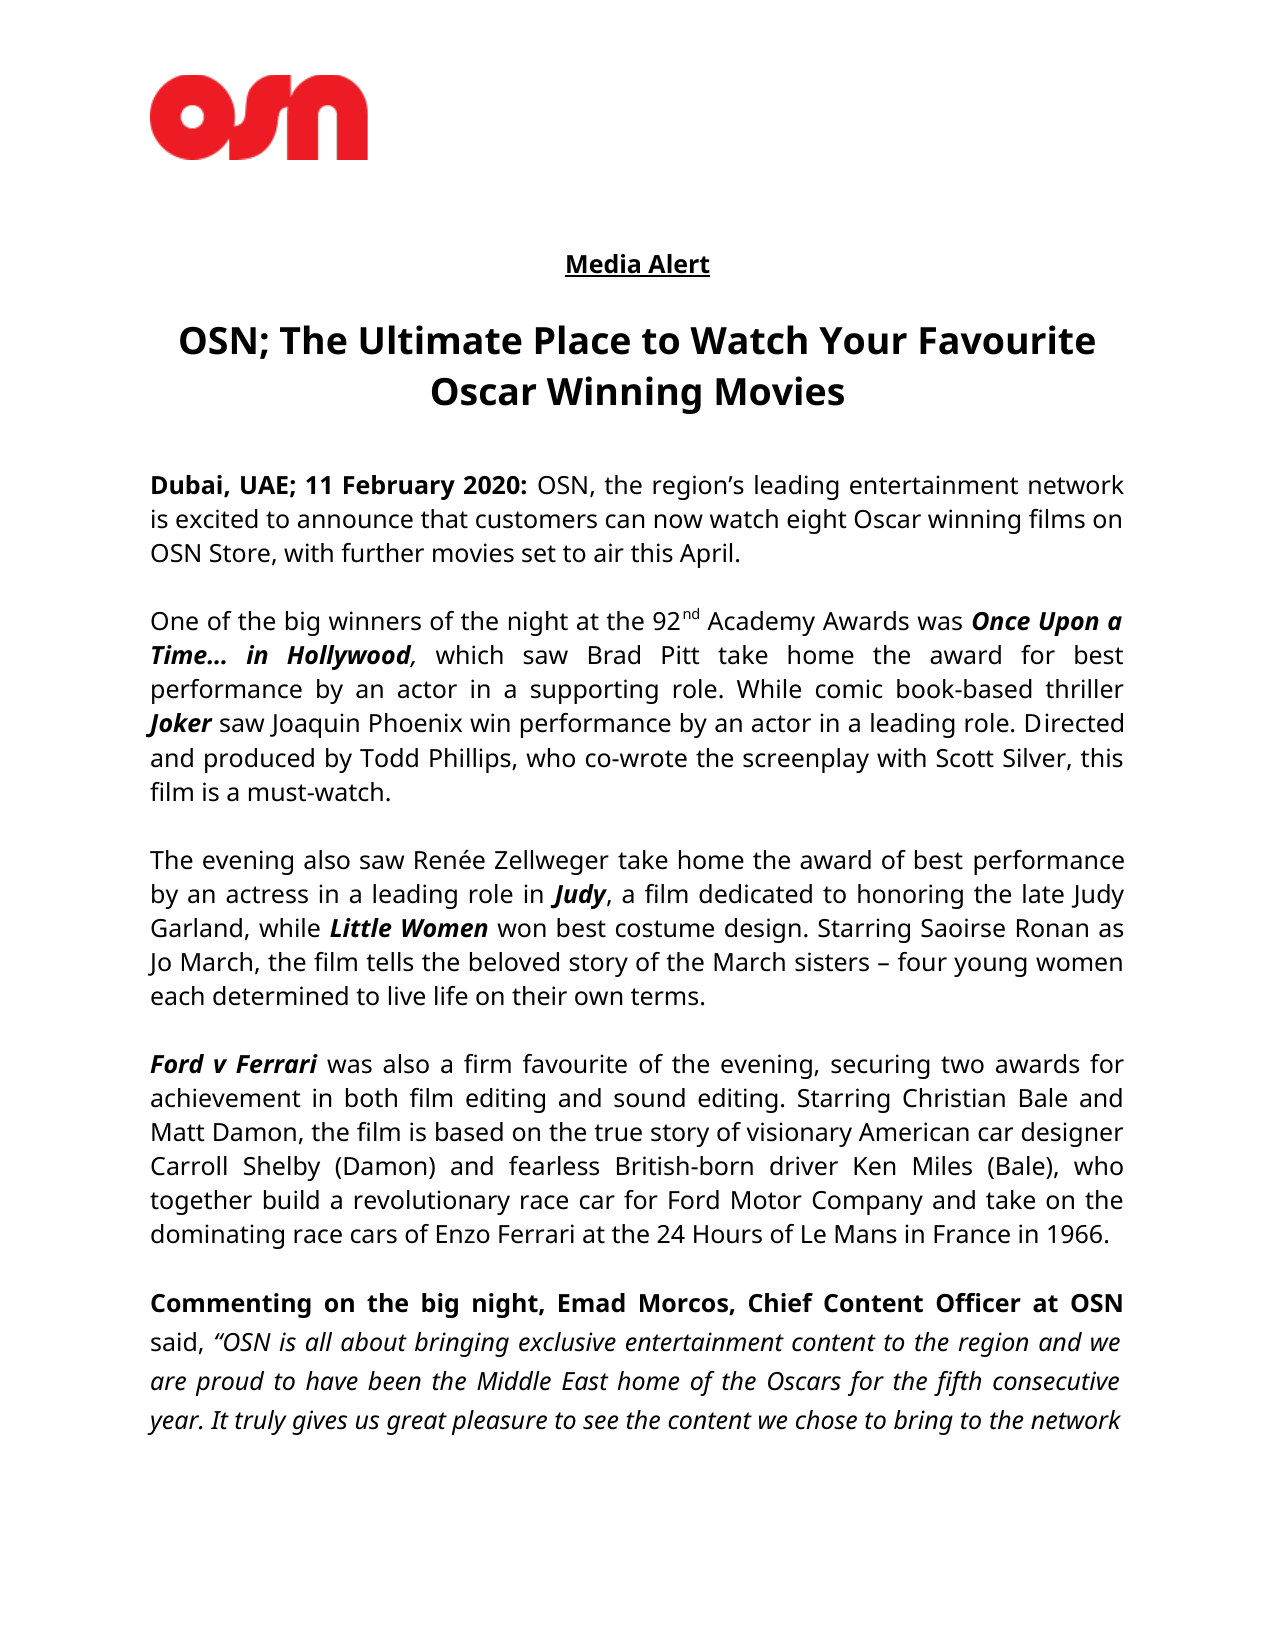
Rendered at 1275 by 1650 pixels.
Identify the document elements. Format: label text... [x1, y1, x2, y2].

text Ford v Ferrari was also a firm favourite of the evening, securing two awards for achievement in both film editing and sound editing. Starring Christian Bale and Matt Damon, the film is based on the true story of visionary American car designer Carroll Shelby (Damon) and fearless British-born driver Ken Miles (Bale), who together build a revolutionary race car for Ford Motor Company and take on the dominating race cars of Enzo Ferrari at the 24 Hours of Le Mans in France in 1966. [150, 1047, 1125, 1251]
text One of the big winners of the night at the 92nd Academy Awards was Once Upon a Time… in Hollywood, which saw Brad Pitt take home the award for best performance by an actor in a supporting role. While comic book-based thriller Joker saw Joaquin Phoenix win performance by an actor in a leading role. Directed and produced by Todd Phillips, who co-wrote the screenplay with Scott Silver, this film is a must-watch. [150, 604, 1125, 808]
text Dubai, UAE; 11 February 2020: OSN, the region’s leading entertainment network is excited to announce that customers can now watch eight Oscar winning films on OSN Store, with further movies set to air this April. [150, 468, 1125, 570]
text OSN; The Ultimate Place to Watch Your Favourite Oscar Winning Movies [150, 314, 1125, 417]
text The evening also saw Renée Zellweger take home the award of best performance by an actress in a leading role in Judy, a film dedicated to honoring the late Judy Garland, while Little Women won best costume design. Starring Saoirse Ronan as Jo March, the film tells the beloved story of the March sisters – four young women each determined to live life on their own terms. [150, 842, 1125, 1013]
picture [150, 75, 368, 160]
text Media Alert [150, 246, 1125, 281]
